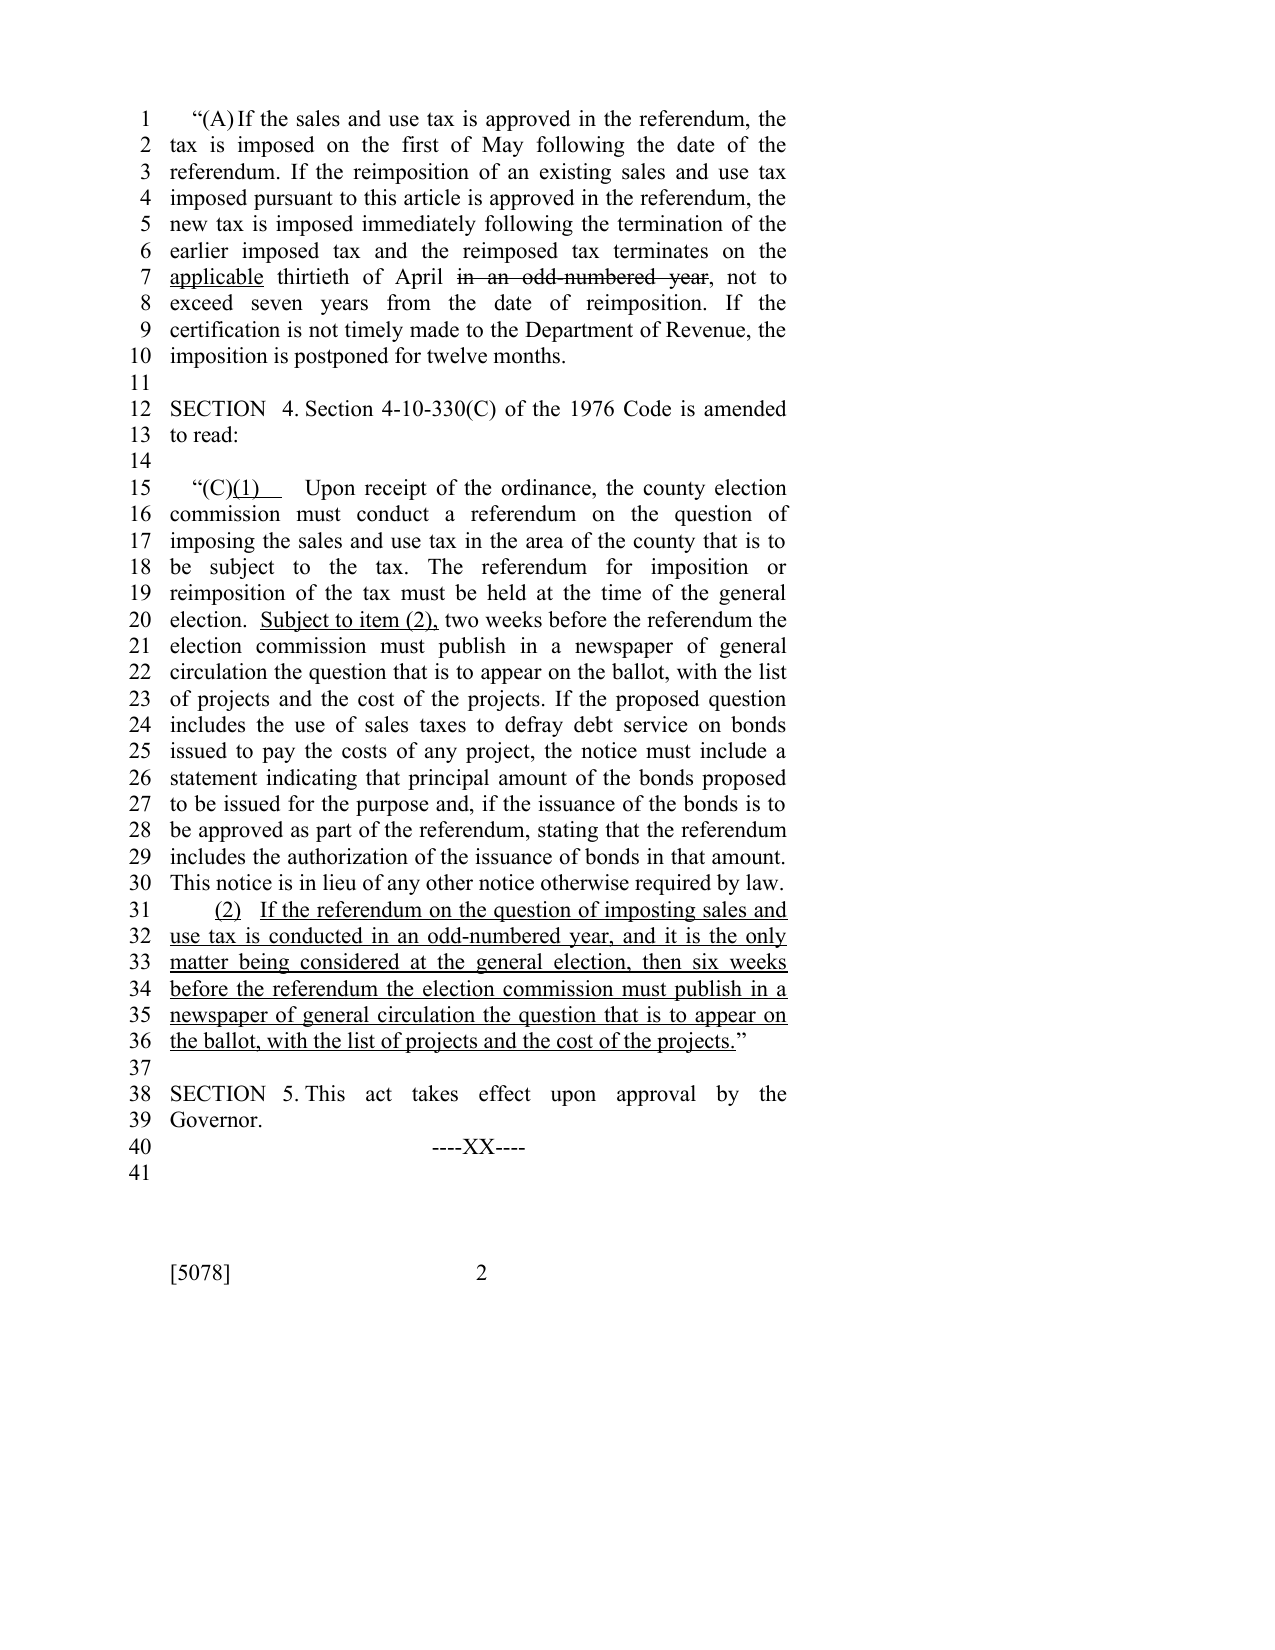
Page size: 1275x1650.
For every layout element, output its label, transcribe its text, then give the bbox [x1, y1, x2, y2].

text SECTION 5. This act takes effect upon approval by the Governor. [169, 1080, 787, 1133]
text “(C)(1) Upon receipt of the ordinance, the county election commission must conduct a referendum on the question of imposing the sales and use tax in the area of the county that is to be subject to the tax. The referendum for imposition or reimposition of the tax must be held at the time of the general election. Subject to item (2), two weeks before the referendum the election commission must publish in a newspaper of general circulation the question that is to appear on the ballot, with the list of projects and the cost of the projects. If the proposed question includes the use of sales taxes to defray debt service on bonds issued to pay the costs of any project, the notice must include a statement indicating that principal amount of the bonds proposed to be issued for the purpose and, if the issuance of the bonds is to be approved as part of the referendum, stating that the referendum includes the authorization of the issuance of bonds in that amount. This notice is in lieu of any other notice otherwise required by law. [169, 474, 787, 896]
text (2) If the referendum on the question of imposting sales and use tax is conducted in an odd-numbered year, and it is the only matter being considered at the general election, then six weeks before the referendum the election commission must publish in a newspaper of general circulation the question that is to appear on the ballot, with the list of projects and the cost of the projects.” [169, 896, 787, 945]
text SECTION 4. Section 4-10-330(C) of the 1976 Code is amended to read: [169, 395, 787, 448]
text ----XX---- [169, 1133, 787, 1159]
text “(A) If the sales and use tax is approved in the referendum, the tax is imposed on the first of May following the date of the referendum. If the reimposition of an existing sales and use tax imposed pursuant to this article is approved in the referendum, the new tax is imposed immediately following the termination of the earlier imposed tax and the reimposed tax terminates on the applicable thirtieth of April in an odd-numbered year, not to exceed seven years from the date of reimposition. If the certification is not timely made to the Department of Revenue, the imposition is postponed for twelve months. [169, 105, 787, 368]
